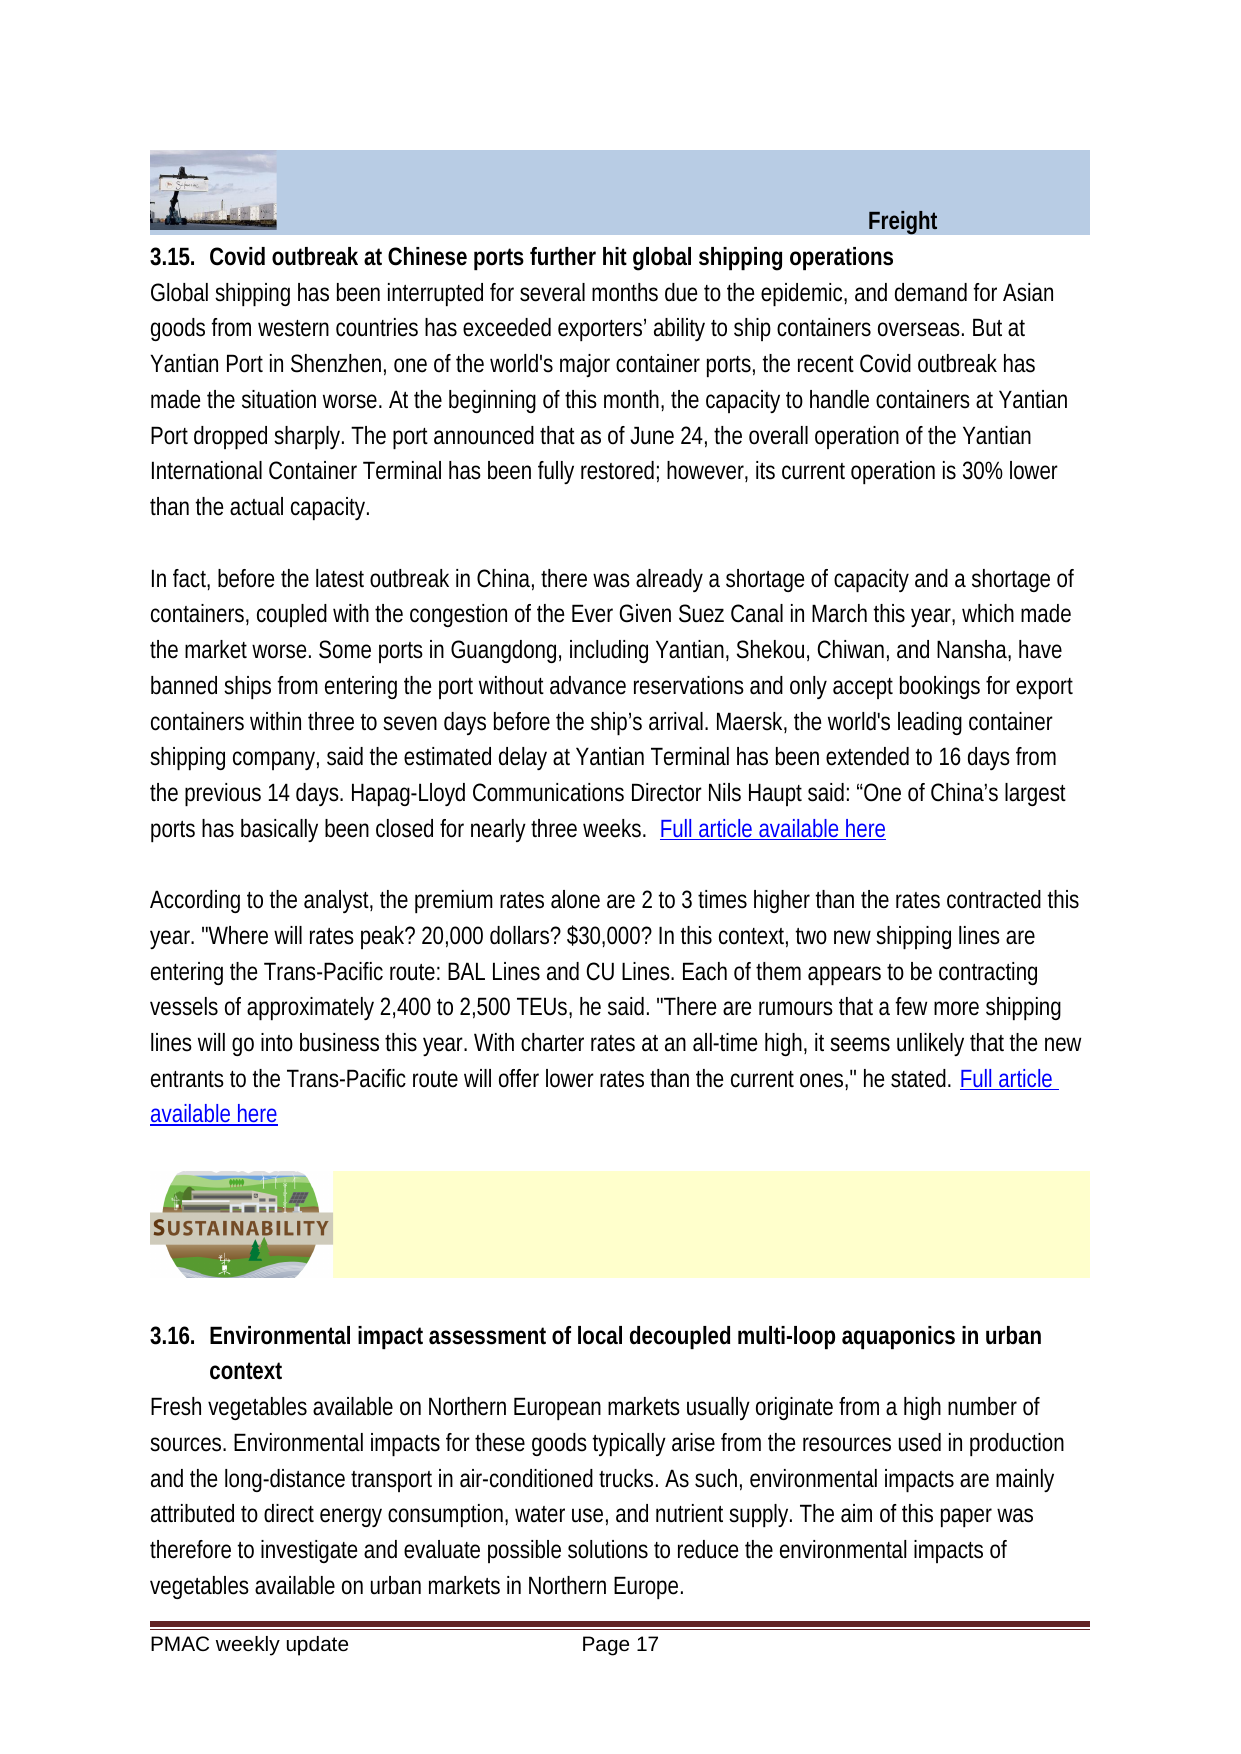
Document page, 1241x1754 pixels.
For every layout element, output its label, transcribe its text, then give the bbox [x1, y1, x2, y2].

picture [150, 150, 277, 230]
picture [150, 1171, 334, 1278]
text Fresh vegetables available on Northern European markets usually originate from a high number of sources. Environmental impacts for these goods typically arise from the resources used in production and the long-distance transport in air-conditioned trucks. As such, environmental impacts are mainly attributed to direct energy consumption, water use, and nutrient supply. The aim of this paper was therefore to investigate and evaluate possible solutions to reduce the environmental impacts of vegetables available on urban markets in Northern Europe. [150, 1392, 1090, 1599]
subtitle Covid outbreak at Chinese ports further hit global shipping operations [150, 242, 1090, 271]
text Global shipping has been interrupted for several months due to the epidemic, and demand for Asian goods from western countries has exceeded exporters’ ability to ship containers overseas. But at Yantian Port in Shenzhen, one of the world's major container ports, the recent Covid outbreak has made the situation worse. At the beginning of this month, the capacity to handle containers at Yantian Port dropped sharply. The port announced that as of June 24, the overall operation of the Yantian International Container Terminal has been fully restored; however, its current operation is 30% lower than the actual capacity. In fact, before the latest outbreak in China, there was already a shortage of capacity and a shortage of containers, coupled with the congestion of the Ever Given Suez Canal in March this year, which made the market worse. Some ports in Guangdong, including Yantian, Shekou, Chiwan, and Nansha, have banned ships from entering the port without advance reservations and only accept bookings for export containers within three to seven days before the ship’s arrival. Maersk, the world's leading container shipping company, said the estimated delay at Yantian Terminal has been extended to 16 days from the previous 14 days. Hapag-Lloyd Communications Director Nils Haupt said: “One of China’s largest ports has basically been closed for nearly three weeks. Full article available here [150, 278, 1090, 842]
text Freight [150, 150, 1090, 235]
text According to the analyst, the premium rates alone are 2 to 3 times higher than the rates contracted this year. "Where will rates peak? 20,000 dollars? $30,000? In this context, two new shipping lines are entering the Trans-Pacific route: BAL Lines and CU Lines. Each of them appears to be contracting vessels of approximately 2,400 to 2,500 TEUs, he said. "There are rumours that a few more shipping lines will go into business this year. With charter rates at an all-time high, it seems unlikely that the new entrants to the Trans-Pacific route will offer lower rates than the current ones," he stated. Full article available here [150, 885, 1090, 1128]
subtitle Environmental impact assessment of local decoupled multi-loop aquaponics in urban context [150, 1321, 1090, 1385]
